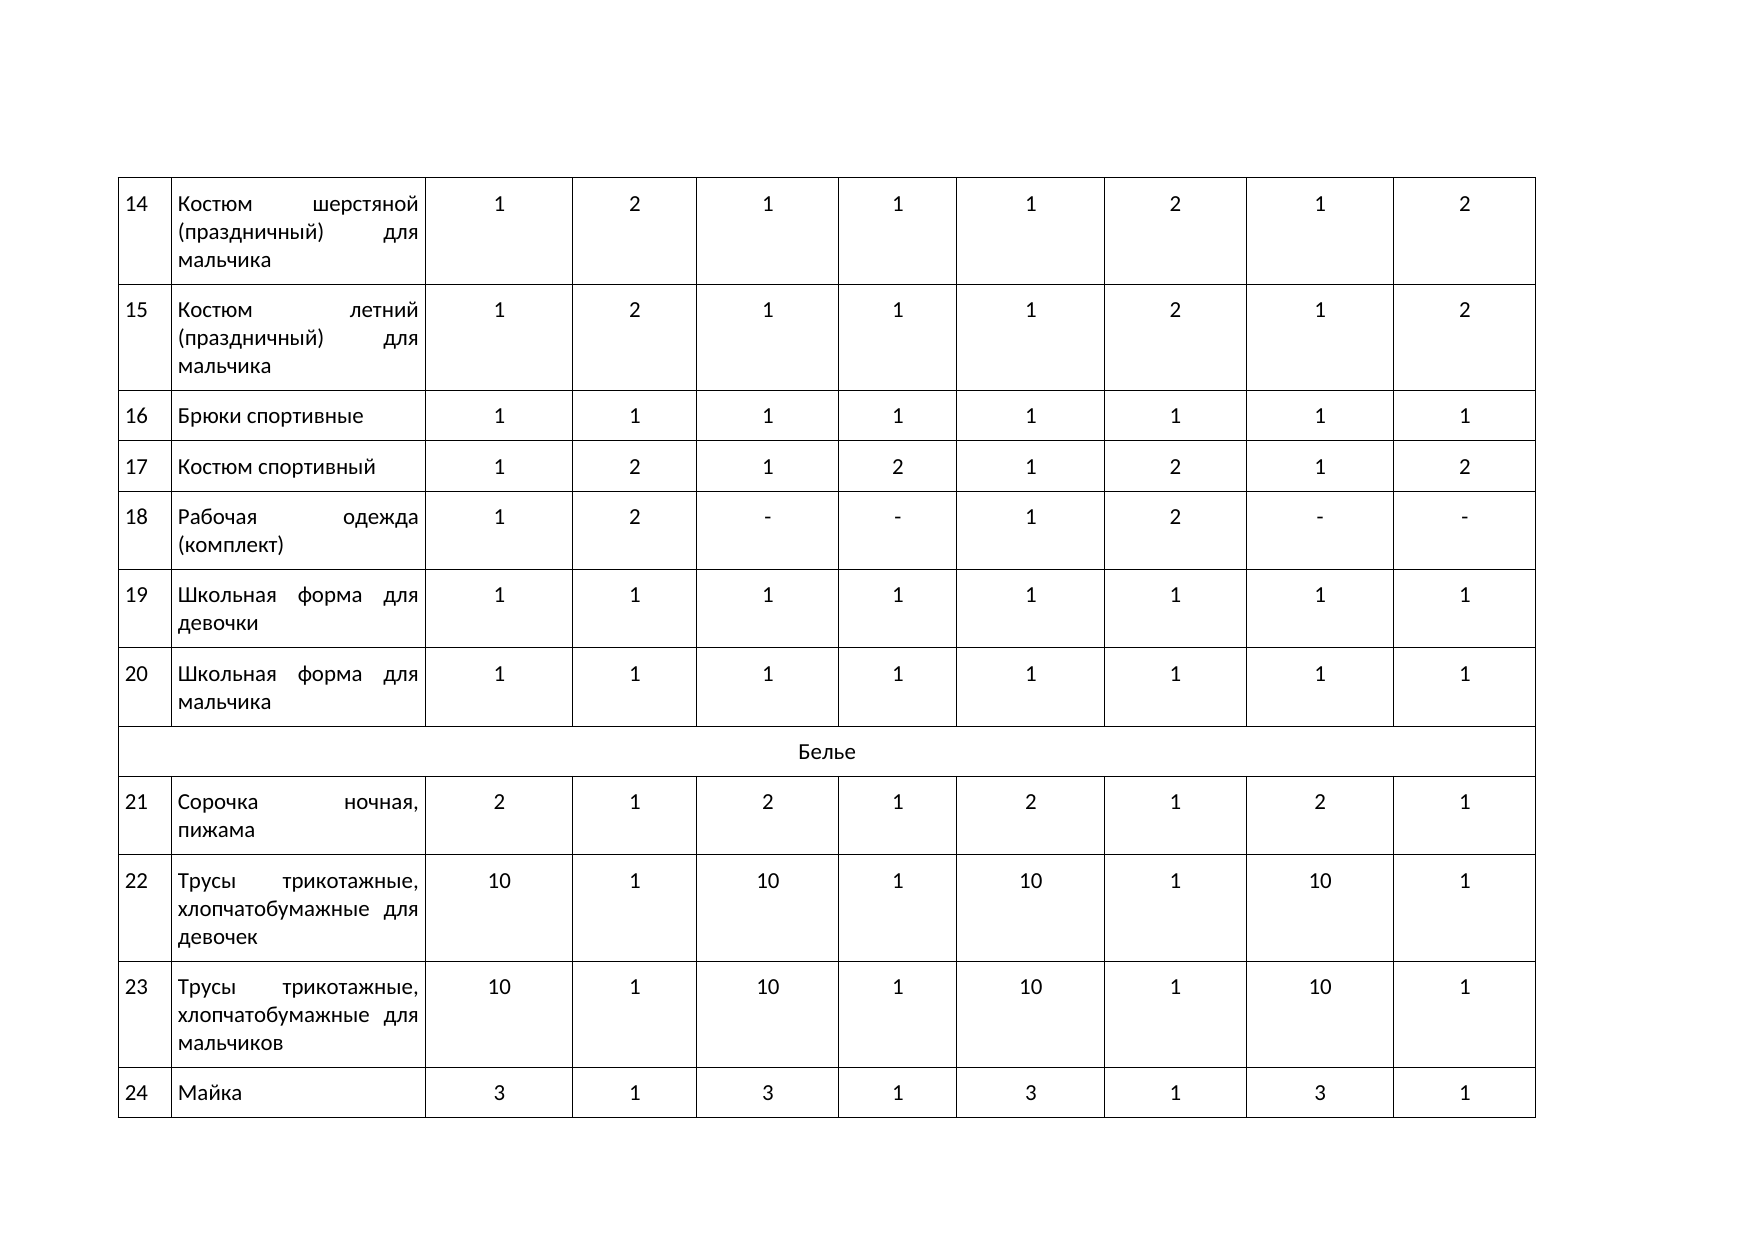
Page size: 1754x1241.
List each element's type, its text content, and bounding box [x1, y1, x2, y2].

table_cell 1 [1247, 570, 1393, 647]
table_cell 1 [839, 648, 956, 726]
table_cell Костюм шерстяной (праздничный) для мальчика [172, 178, 425, 283]
table_cell Школьная форма для мальчика [172, 648, 425, 726]
table_cell 1 [1247, 285, 1393, 390]
table_cell 1 [1105, 777, 1246, 854]
table_cell 22 [119, 855, 171, 961]
table_cell 10 [697, 855, 838, 961]
table_cell 1 [573, 570, 696, 647]
table_cell 1 [839, 1068, 956, 1117]
table_cell 1 [426, 391, 572, 440]
table_cell 23 [119, 962, 171, 1067]
table_cell 10 [957, 855, 1104, 961]
table_cell 1 [1394, 570, 1535, 647]
table_cell 21 [119, 777, 171, 854]
table_cell 1 [839, 855, 956, 961]
table_cell 14 [119, 178, 171, 283]
table_cell 17 [119, 441, 171, 491]
table_cell 18 [119, 492, 171, 569]
table_cell 2 [1394, 178, 1535, 283]
table_cell 2 [573, 178, 696, 283]
table_cell - [839, 492, 956, 569]
table_cell 2 [1105, 492, 1246, 569]
table_cell 20 [119, 648, 171, 726]
table_cell 1 [957, 492, 1104, 569]
table_cell Рабочая одежда (комплект) [172, 492, 425, 569]
table_cell 1 [957, 285, 1104, 390]
table_cell 1 [1247, 648, 1393, 726]
table_cell 1 [1105, 648, 1246, 726]
table_cell 1 [426, 285, 572, 390]
table_cell 1 [697, 570, 838, 647]
table_cell 15 [119, 285, 171, 390]
table_cell 1 [839, 570, 956, 647]
table_cell 1 [697, 285, 838, 390]
table_cell 3 [426, 1068, 572, 1117]
table_cell 2 [573, 441, 696, 491]
table_cell 1 [1394, 648, 1535, 726]
table_cell 2 [573, 285, 696, 390]
table_cell 24 [119, 1068, 171, 1117]
table_cell 1 [957, 648, 1104, 726]
table_cell 1 [1105, 855, 1246, 961]
table_cell 1 [1247, 178, 1393, 283]
table_cell 1 [1105, 570, 1246, 647]
table_cell 10 [697, 962, 838, 1067]
table_cell 1 [426, 570, 572, 647]
table_cell 1 [426, 648, 572, 726]
table_cell 1 [1394, 855, 1535, 961]
table_cell 1 [573, 1068, 696, 1117]
table_cell 3 [697, 1068, 838, 1117]
table_cell - [697, 492, 838, 569]
table_cell 2 [1394, 441, 1535, 491]
table_cell Костюм летний (праздничный) для мальчика [172, 285, 425, 390]
table_cell Белье [119, 727, 1535, 776]
table_cell 1 [426, 441, 572, 491]
table_cell 2 [1105, 285, 1246, 390]
table_cell 10 [1247, 962, 1393, 1067]
table_cell 1 [839, 777, 956, 854]
table_cell Костюм спортивный [172, 441, 425, 491]
table_cell 1 [957, 178, 1104, 283]
table_cell 1 [1247, 441, 1393, 491]
table_cell 1 [573, 962, 696, 1067]
table_cell 1 [573, 648, 696, 726]
table_cell Брюки спортивные [172, 391, 425, 440]
table_cell 1 [1394, 1068, 1535, 1117]
table_cell 2 [573, 492, 696, 569]
table_cell 1 [573, 855, 696, 961]
table_cell 2 [1105, 178, 1246, 283]
table_cell Трусы трикотажные, хлопчатобумажные для девочек [172, 855, 425, 961]
table_cell 1 [839, 178, 956, 283]
table_cell 2 [957, 777, 1104, 854]
table_cell 1 [957, 391, 1104, 440]
table_cell 3 [957, 1068, 1104, 1117]
table_cell 1 [697, 441, 838, 491]
table_cell 1 [1394, 777, 1535, 854]
table_cell - [1394, 492, 1535, 569]
table_cell 2 [1247, 777, 1393, 854]
table_cell Трусы трикотажные, хлопчатобумажные для мальчиков [172, 962, 425, 1067]
table_cell 1 [1105, 391, 1246, 440]
table_cell 10 [426, 962, 572, 1067]
table_cell 1 [697, 648, 838, 726]
table_cell 3 [1247, 1068, 1393, 1117]
table_cell 1 [697, 178, 838, 283]
table_cell Майка [172, 1068, 425, 1117]
table_cell 1 [426, 492, 572, 569]
table_cell 1 [1247, 391, 1393, 440]
table_cell 1 [1105, 1068, 1246, 1117]
table_cell Сорочка ночная, пижама [172, 777, 425, 854]
table_cell 16 [119, 391, 171, 440]
table_cell 1 [1394, 391, 1535, 440]
table_cell 1 [573, 391, 696, 440]
table_cell 10 [1247, 855, 1393, 961]
table_cell 1 [839, 391, 956, 440]
table_cell 2 [697, 777, 838, 854]
table_cell 1 [697, 391, 838, 440]
table_cell 10 [426, 855, 572, 961]
table_cell 1 [957, 441, 1104, 491]
table_cell 1 [839, 962, 956, 1067]
table_cell 1 [1394, 962, 1535, 1067]
table_cell 1 [1105, 962, 1246, 1067]
table_cell 10 [957, 962, 1104, 1067]
table_cell 1 [426, 178, 572, 283]
table_cell 2 [1394, 285, 1535, 390]
table_cell 1 [573, 777, 696, 854]
table_cell - [1247, 492, 1393, 569]
table_cell Школьная форма для девочки [172, 570, 425, 647]
table_cell 2 [839, 441, 956, 491]
table_cell 1 [839, 285, 956, 390]
table_cell 2 [426, 777, 572, 854]
table_cell 1 [957, 570, 1104, 647]
table_cell 19 [119, 570, 171, 647]
table_cell 2 [1105, 441, 1246, 491]
